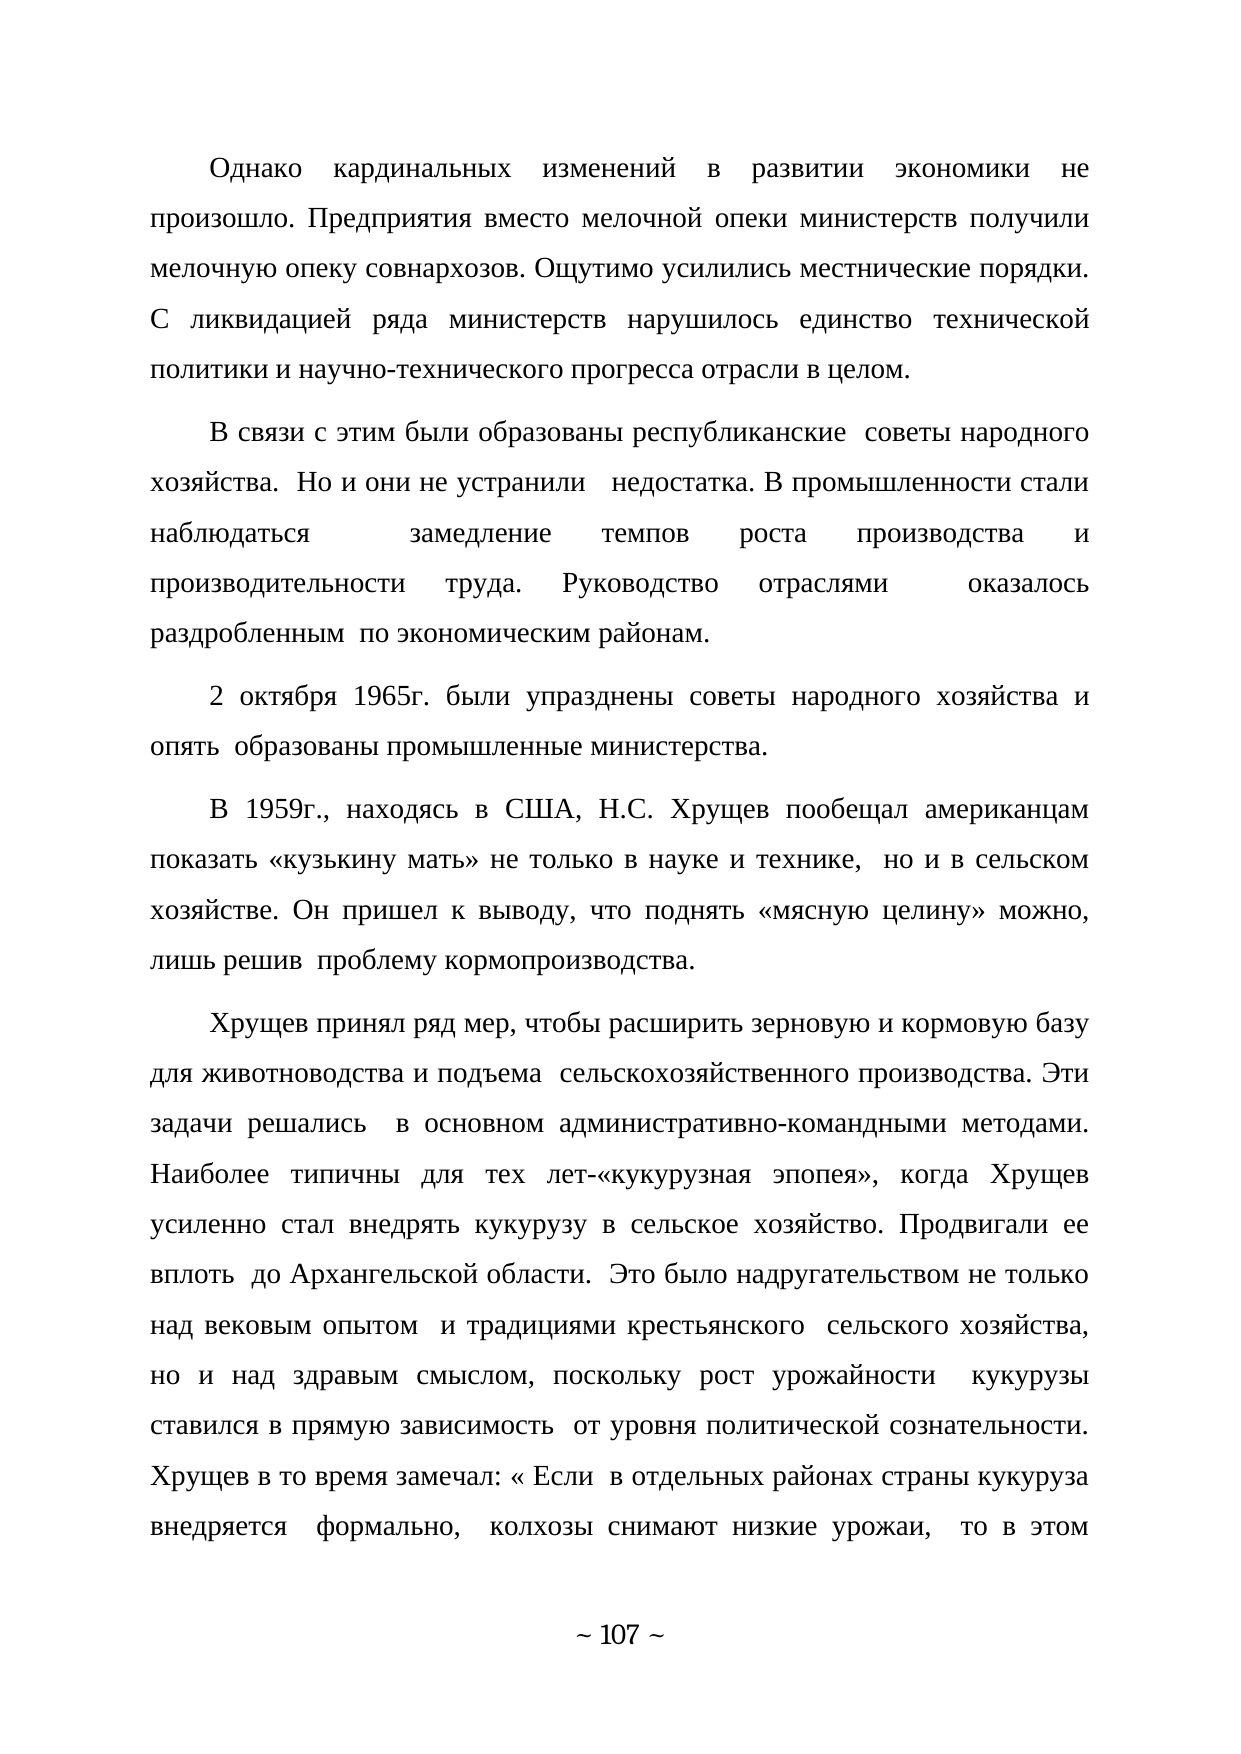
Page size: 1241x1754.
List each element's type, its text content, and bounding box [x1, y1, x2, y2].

text В 1959г., находясь в США, Н.С. Хрущев пообещал американцам показать «кузькину мать» не только в науке и технике, но и в сельском хозяйстве. Он пришел к выводу, что поднять «мясную целину» можно, лишь решив проблему кормопроизводства. [150, 791, 1090, 976]
text Однако кардинальных изменений в развитии экономики не произошло. Предприятия вместо мелочной опеки министерств получили мелочную опеку совнархозов. Ощутимо усилились местнические порядки. С ликвидацией ряда министерств нарушилось единство технической политики и научно-технического прогресса отрасли в целом. [150, 150, 1090, 385]
text 2 октября 1965г. были упразднены советы народного хозяйства и опять образованы промышленные министерства. [150, 678, 1090, 762]
text В связи с этим были образованы республиканские советы народного хозяйства. Но и они не устранили недостатка. В промышленности стали наблюдаться замедление темпов роста производства и производительности труда. Руководство отраслями оказалось раздробленным по экономическим районам. [150, 414, 1090, 649]
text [150, 1005, 1090, 1542]
